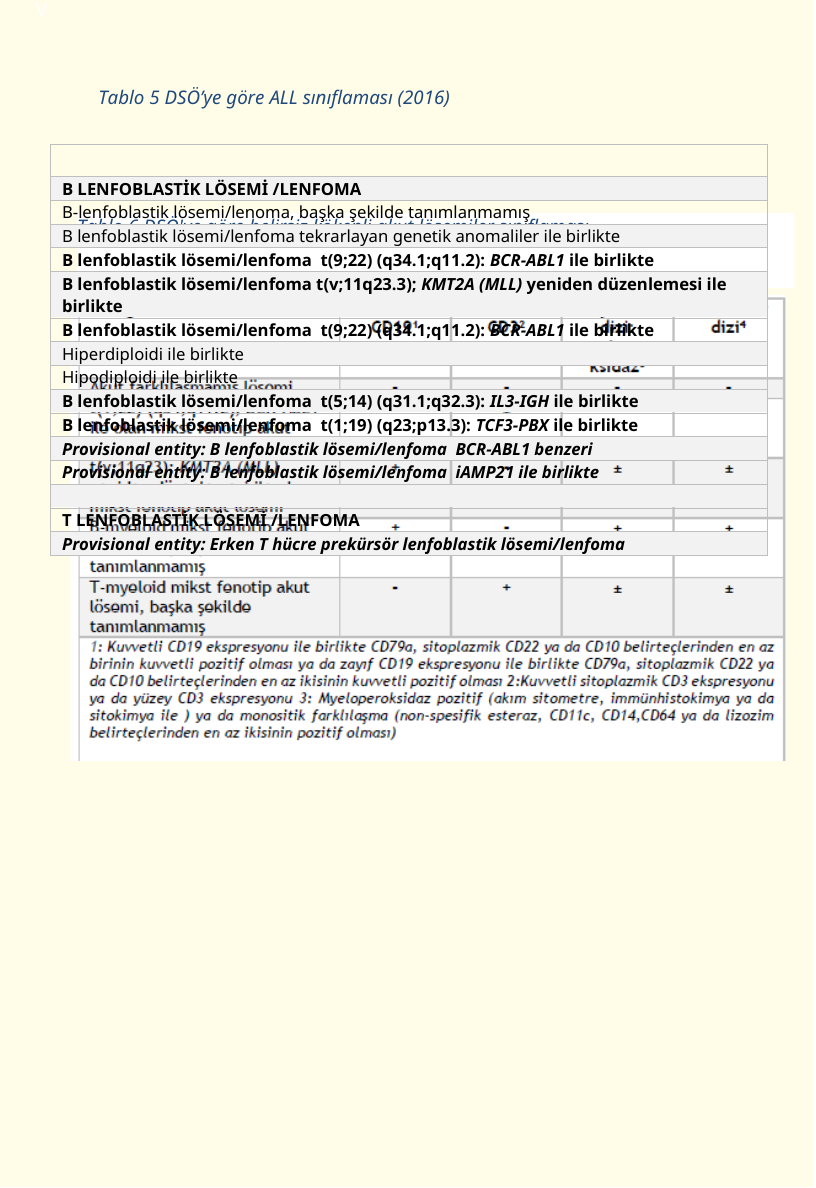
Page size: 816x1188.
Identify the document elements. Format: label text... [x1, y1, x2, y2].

table_cell Provisional entity: B lenfoblastik lösemi/lenfoma iAMP21 ile birlikte [51, 461, 767, 484]
table_header [51, 145, 767, 176]
table_cell B lenfoblastik lösemi/lenfoma t(v;11q23.3); KMT2A (MLL) yeniden düzenlemesi ile birlikte [51, 272, 767, 317]
table_cell B-lenfoblastik lösemi/lenoma, başka şekilde tanımlanmamış [51, 201, 767, 223]
table_cell Hiperdiploidi ile birlikte [51, 342, 767, 365]
table_cell B lenfoblastik lösemi/lenfoma t(9;22) (q34.1;q11.2): BCR-ABL1 ile birlikte [51, 248, 767, 271]
table_cell Provisional entity: B lenfoblastik lösemi/lenfoma BCR-ABL1 benzeri [51, 437, 767, 460]
table_cell B lenfoblastik lösemi/lenfoma t(5;14) (q31.1;q32.3): IL3-IGH ile birlikte [51, 390, 767, 412]
table_cell B lenfoblastik lösemi/lenfoma tekrarlayan genetik anomaliler ile birlikte [51, 225, 767, 247]
table_cell Hipodiploidi ile birlikte [51, 366, 767, 389]
table_cell Provisional entity: Erken T hücre prekürsör lenfoblastik lösemi/lenfoma [51, 532, 767, 555]
table_cell B lenfoblastik lösemi/lenfoma t(1;19) (q23;p13.3): TCF3-PBX ile birlikte [51, 414, 767, 436]
text Tablo 5 DSÖ’ye göre ALL sınıflaması (2016) [98, 84, 816, 110]
table_cell B LENFOBLASTİK LÖSEMİ /LENFOMA [51, 177, 767, 200]
table_cell B lenfoblastik lösemi/lenfoma t(9;22) (q34.1;q11.2): BCR-ABL1 ile birlikte [51, 319, 767, 341]
table_cell [51, 485, 767, 507]
table_cell T LENFOBLASTİK LÖSEMİ /LENFOMA [51, 509, 767, 531]
